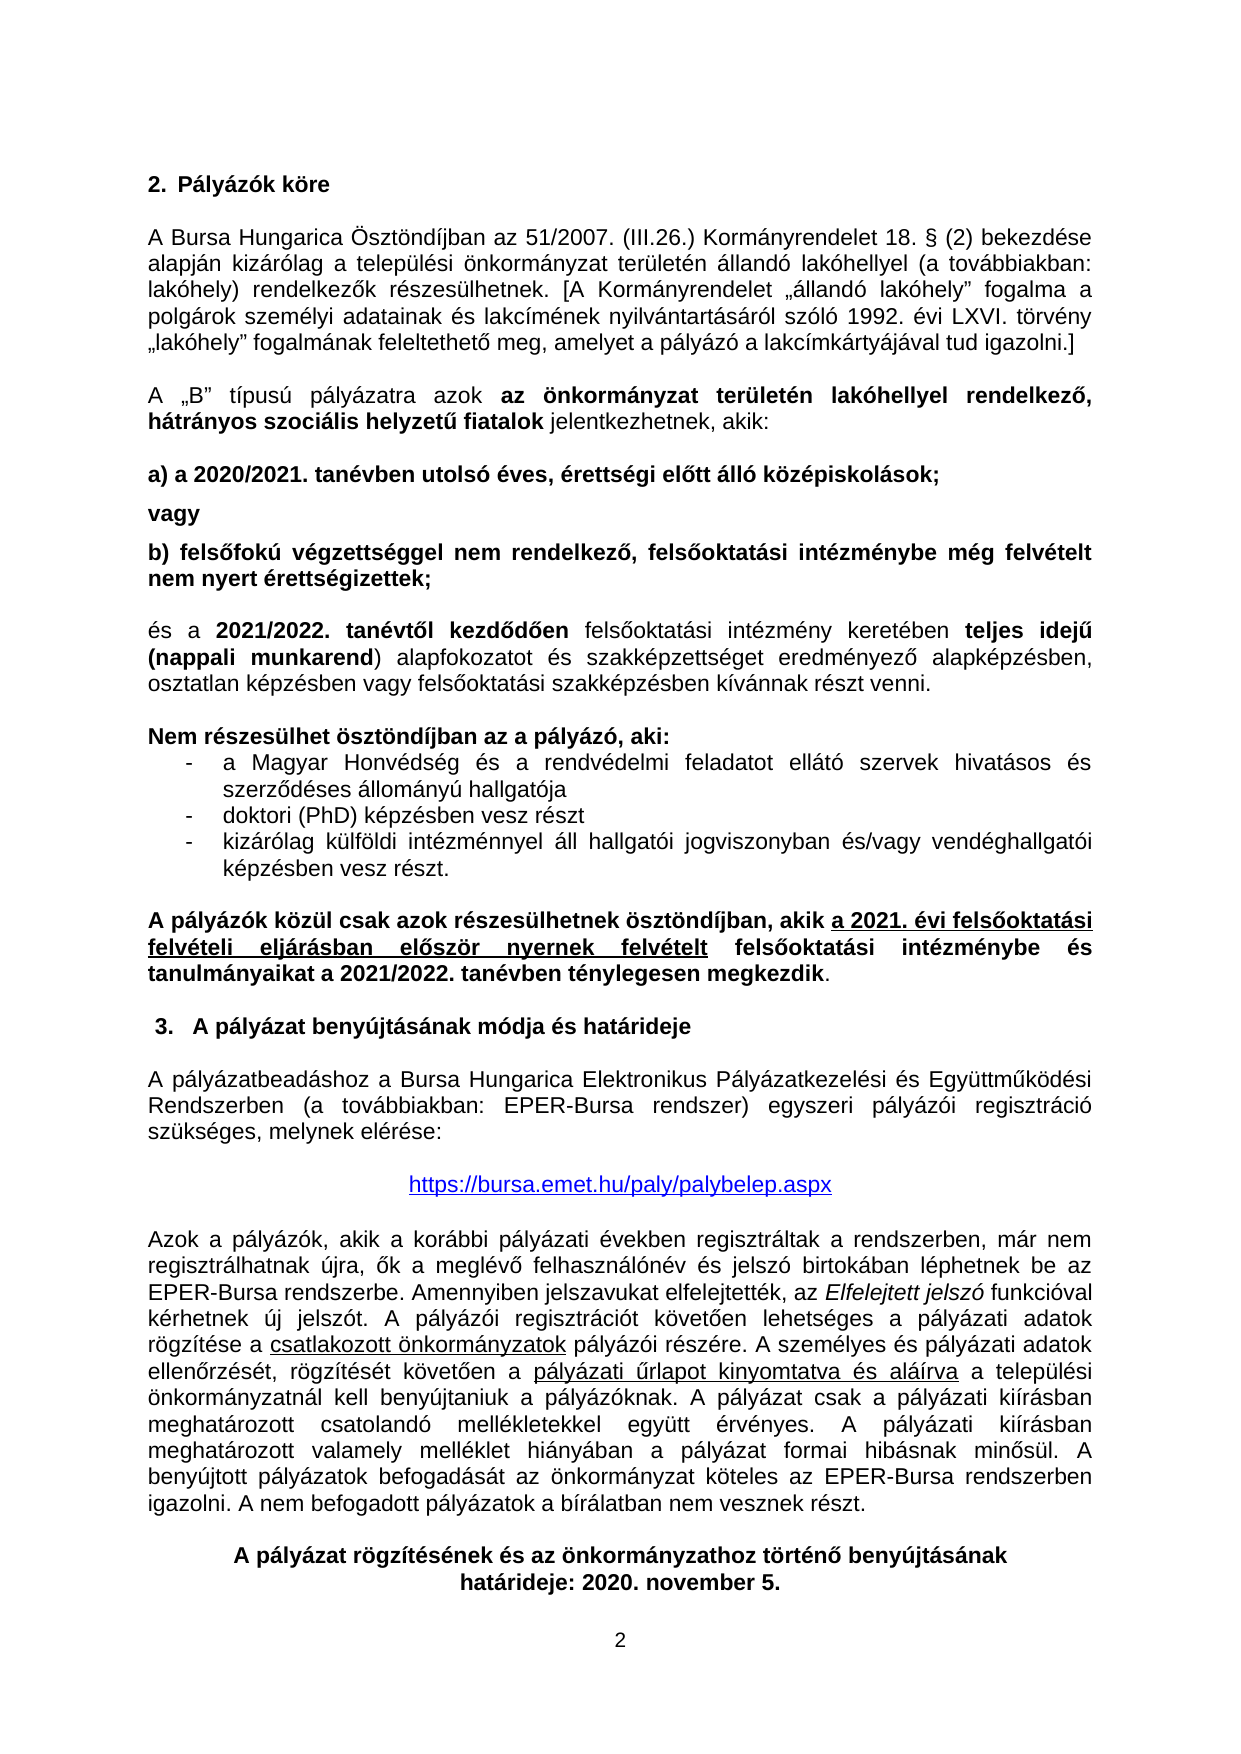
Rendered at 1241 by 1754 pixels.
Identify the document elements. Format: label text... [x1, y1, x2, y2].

text vagy [148, 499, 1092, 526]
list doktori (PhD) képzésben vesz részt [185, 802, 1092, 828]
text a) a 2020/2021. tanévben utolsó éves, érettségi előtt álló középiskolások; [148, 461, 1092, 487]
text A Bursa Hungarica Ösztöndíjban az 51/2007. (III.26.) Kormányrendelet 18. § (2) bekezdése alapján kizárólag a települési önkormányzat területén állandó lakóhellyel (a továbbiakban: lakóhely) rendelkezők részesülhetnek. [A Kormányrendelet „állandó lakóhely” fogalma a polgárok személyi adatainak és lakcímének nyilvántartásáról szóló 1992. évi LXVI. törvény „lakóhely” fogalmának feleltethető meg, amelyet a pályázó a lakcímkártyájával tud igazolni.] [148, 223, 1092, 355]
text A „B” típusú pályázatra azok az önkormányzat területén lakóhellyel rendelkező, hátrányos szociális helyzetű fiatalok jelentkezhetnek, akik: [148, 382, 1092, 434]
text A pályázat rögzítésének és az önkormányzathoz történő benyújtásának [148, 1542, 1092, 1569]
list A pályázat benyújtásának módja és határideje [154, 1013, 1092, 1039]
text A pályázatbeadáshoz a Bursa Hungarica Elektronikus Pályázatkezelési és Együttműködési Rendszerben (a továbbiakban: EPER-Bursa rendszer) egyszeri pályázói regisztráció szükséges, melynek elérése: [148, 1066, 1092, 1144]
text Azok a pályázók, akik a korábbi pályázati években regisztráltak a rendszerben, már nem regisztrálhatnak újra, ők a meglévő felhasználónév és jelszó birtokában léphetnek be az EPER-Bursa rendszerbe. Amennyiben jelszavukat elfelejtették, az Elfelejtett jelszó funkcióval kérhetnek új jelszót. A pályázói regisztrációt követően lehetséges a pályázati adatok rögzítése a csatlakozott önkormányzatok pályázói részére. A személyes és pályázati adatok ellenőrzését, rögzítését követően a pályázati űrlapot kinyomtatva és aláírva a települési önkormányzatnál kell benyújtaniuk a pályázóknak. A pályázat csak a pályázati kiírásban meghatározott csatolandó mellékletekkel együtt érvényes. A pályázati kiírásban meghatározott valamely melléklet hiányában a pályázat formai hibásnak minősül. A benyújtott pályázatok befogadását az önkormányzat köteles az EPER-Bursa rendszerben igazolni. A nem befogadott pályázatok a bírálatban nem vesznek részt. [148, 1226, 1092, 1516]
text https://bursa.emet.hu/paly/palybelep.aspx [148, 1171, 1092, 1197]
text határideje: 2020. november 5. [148, 1569, 1092, 1595]
text Nem részesülhet ösztöndíjban az a pályázó, aki: [148, 723, 1092, 749]
list a Magyar Honvédség és a rendvédelmi feladatot ellátó szervek hivatásos és szerződéses állományú hallgatója [185, 749, 1092, 802]
text A pályázók közül csak azok részesülhetnek ösztöndíjban, akik a 2021. évi felsőoktatási felvételi eljárásban először nyernek felvételt felsőoktatási intézménybe és tanulmányaikat a 2021/2022. tanévben ténylegesen megkezdik. [148, 907, 1092, 986]
text b) felsőfokú végzettséggel nem rendelkező, felsőoktatási intézménybe még felvételt nem nyert érettségizettek; [148, 538, 1092, 591]
text és a 2021/2022. tanévtől kezdődően felsőoktatási intézmény keretében teljes idejű (nappali munkarend) alapfokozatot és szakképzettséget eredményező alapképzésben, osztatlan képzésben vagy felsőoktatási szakképzésben kívánnak részt venni. [148, 617, 1092, 697]
list Pályázók köre [148, 171, 1092, 197]
list kizárólag külföldi intézménnyel áll hallgatói jogviszonyban és/vagy vendéghallgatói képzésben vesz részt. [185, 828, 1092, 881]
